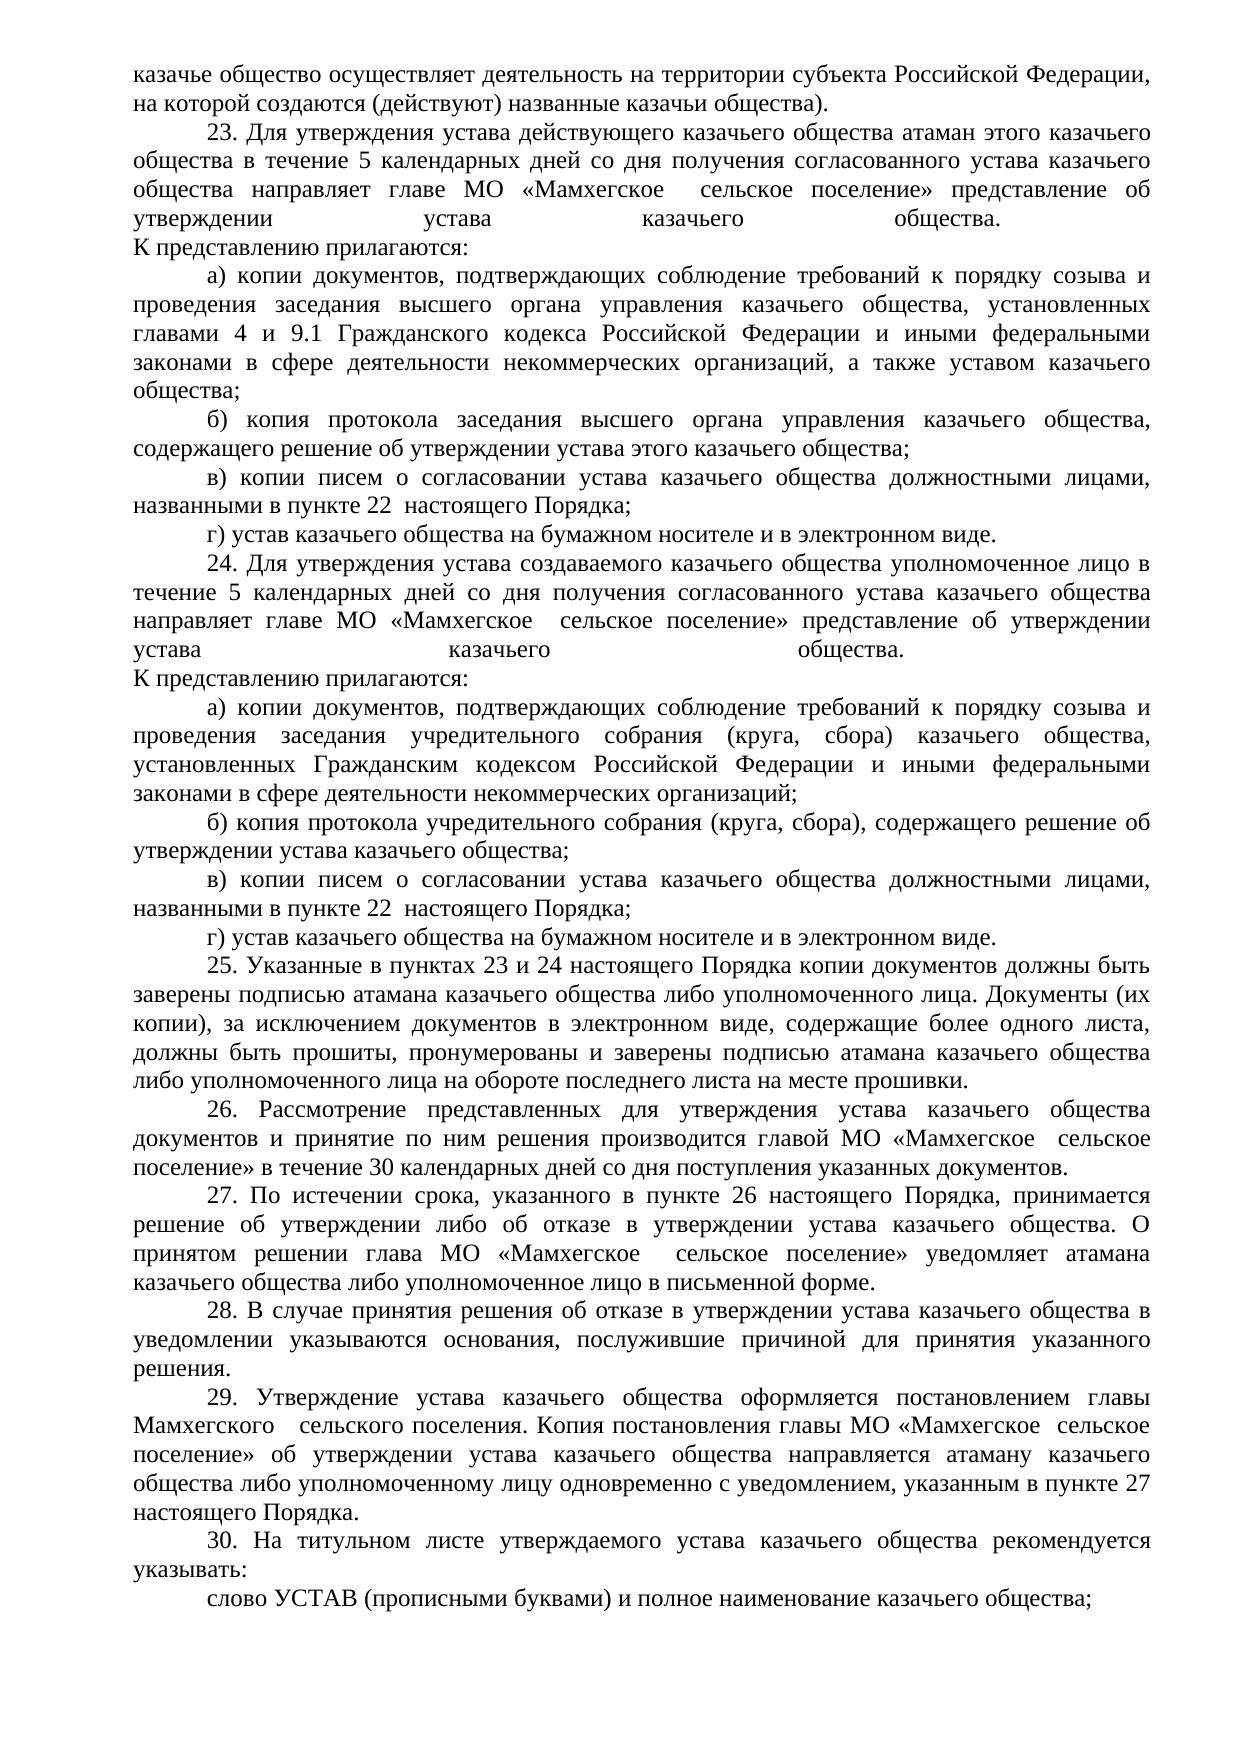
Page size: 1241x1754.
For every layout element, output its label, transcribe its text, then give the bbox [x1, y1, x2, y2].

text 24. Для утверждения устава создаваемого казачьего общества уполномоченное лицо в течение 5 календарных дней со дня получения согласованного устава казачьего общества направляет главе МО «Мамхегское сельское поселение» представление об утверждении устава казачьего общества. К представлению прилагаются: [133, 548, 1152, 692]
text в) копии писем о согласовании устава казачьего общества должностными лицами, названными в пункте 22 настоящего Порядка; [133, 864, 1152, 922]
text 28. В случае принятия решения об отказе в утверждении устава казачьего общества в уведомлении указываются основания, послужившие причиной для принятия указанного решения. [133, 1295, 1152, 1382]
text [133, 59, 1152, 117]
text г) устав казачьего общества на бумажном носителе и в электронном виде. [133, 519, 1152, 548]
text 25. Указанные в пунктах 23 и 24 настоящего Порядка копии документов должны быть заверены подписью атамана казачьего общества либо уполномоченного лица. Документы (их копии), за исключением документов в электронном виде, содержащие более одного листа, должны быть прошиты, пронумерованы и заверены подписью атамана казачьего общества либо уполномоченного лица на обороте последнего листа на месте прошивки. [133, 950, 1152, 1094]
text 26. Рассмотрение представленных для утверждения устава казачьего общества документов и принятие по ним решения производится главой МО «Мамхегское сельское поселение» в течение 30 календарных дней со дня поступления указанных документов. [133, 1094, 1152, 1180]
text в) копии писем о согласовании устава казачьего общества должностными лицами, названными в пункте 22 настоящего Порядка; [133, 462, 1152, 519]
text а) копии документов, подтверждающих соблюдение требований к порядку созыва и проведения заседания учредительного собрания (круга, сбора) казачьего общества, установленных Гражданским кодексом Российской Федерации и иными федеральными законами в сфере деятельности некоммерческих организаций; [133, 692, 1152, 807]
text 23. Для утверждения устава действующего казачьего общества атаман этого казачьего общества в течение 5 календарных дней со дня получения согласованного устава казачьего общества направляет главе МО «Мамхегское сельское поселение» представление об утверждении устава казачьего общества. К представлению прилагаются: [133, 117, 1152, 260]
text г) устав казачьего общества на бумажном носителе и в электронном виде. [133, 922, 1152, 950]
text б) копия протокола заседания высшего органа управления казачьего общества, содержащего решение об утверждении устава этого казачьего общества; [133, 404, 1152, 462]
text 29. Утверждение устава казачьего общества оформляется постановлением главы Мамхегского сельского поселения. Копия постановления главы МО «Мамхегское сельское поселение» об утверждении устава казачьего общества направляется атаману казачьего общества либо уполномоченному лицу одновременно с уведомлением, указанным в пункте 27 настоящего Порядка. [133, 1382, 1152, 1525]
text 27. По истечении срока, указанного в пункте 26 настоящего Порядка, принимается решение об утверждении либо об отказе в утверждении устава казачьего общества. О принятом решении глава МО «Мамхегское сельское поселение» уведомляет атамана казачьего общества либо уполномоченное лицо в письменной форме. [133, 1180, 1152, 1295]
text 30. На титульном листе утверждаемого устава казачьего общества рекомендуется указывать: [133, 1525, 1152, 1583]
text а) копии документов, подтверждающих соблюдение требований к порядку созыва и проведения заседания высшего органа управления казачьего общества, установленных главами 4 и 9.1 Гражданского кодекса Российской Федерации и иными федеральными законами в сфере деятельности некоммерческих организаций, а также уставом казачьего общества; [133, 260, 1152, 404]
text б) копия протокола учредительного собрания (круга, сбора), содержащего решение об утверждении устава казачьего общества; [133, 807, 1152, 864]
text слово УСТАВ (прописными буквами) и полное наименование казачьего общества; [133, 1583, 1152, 1612]
